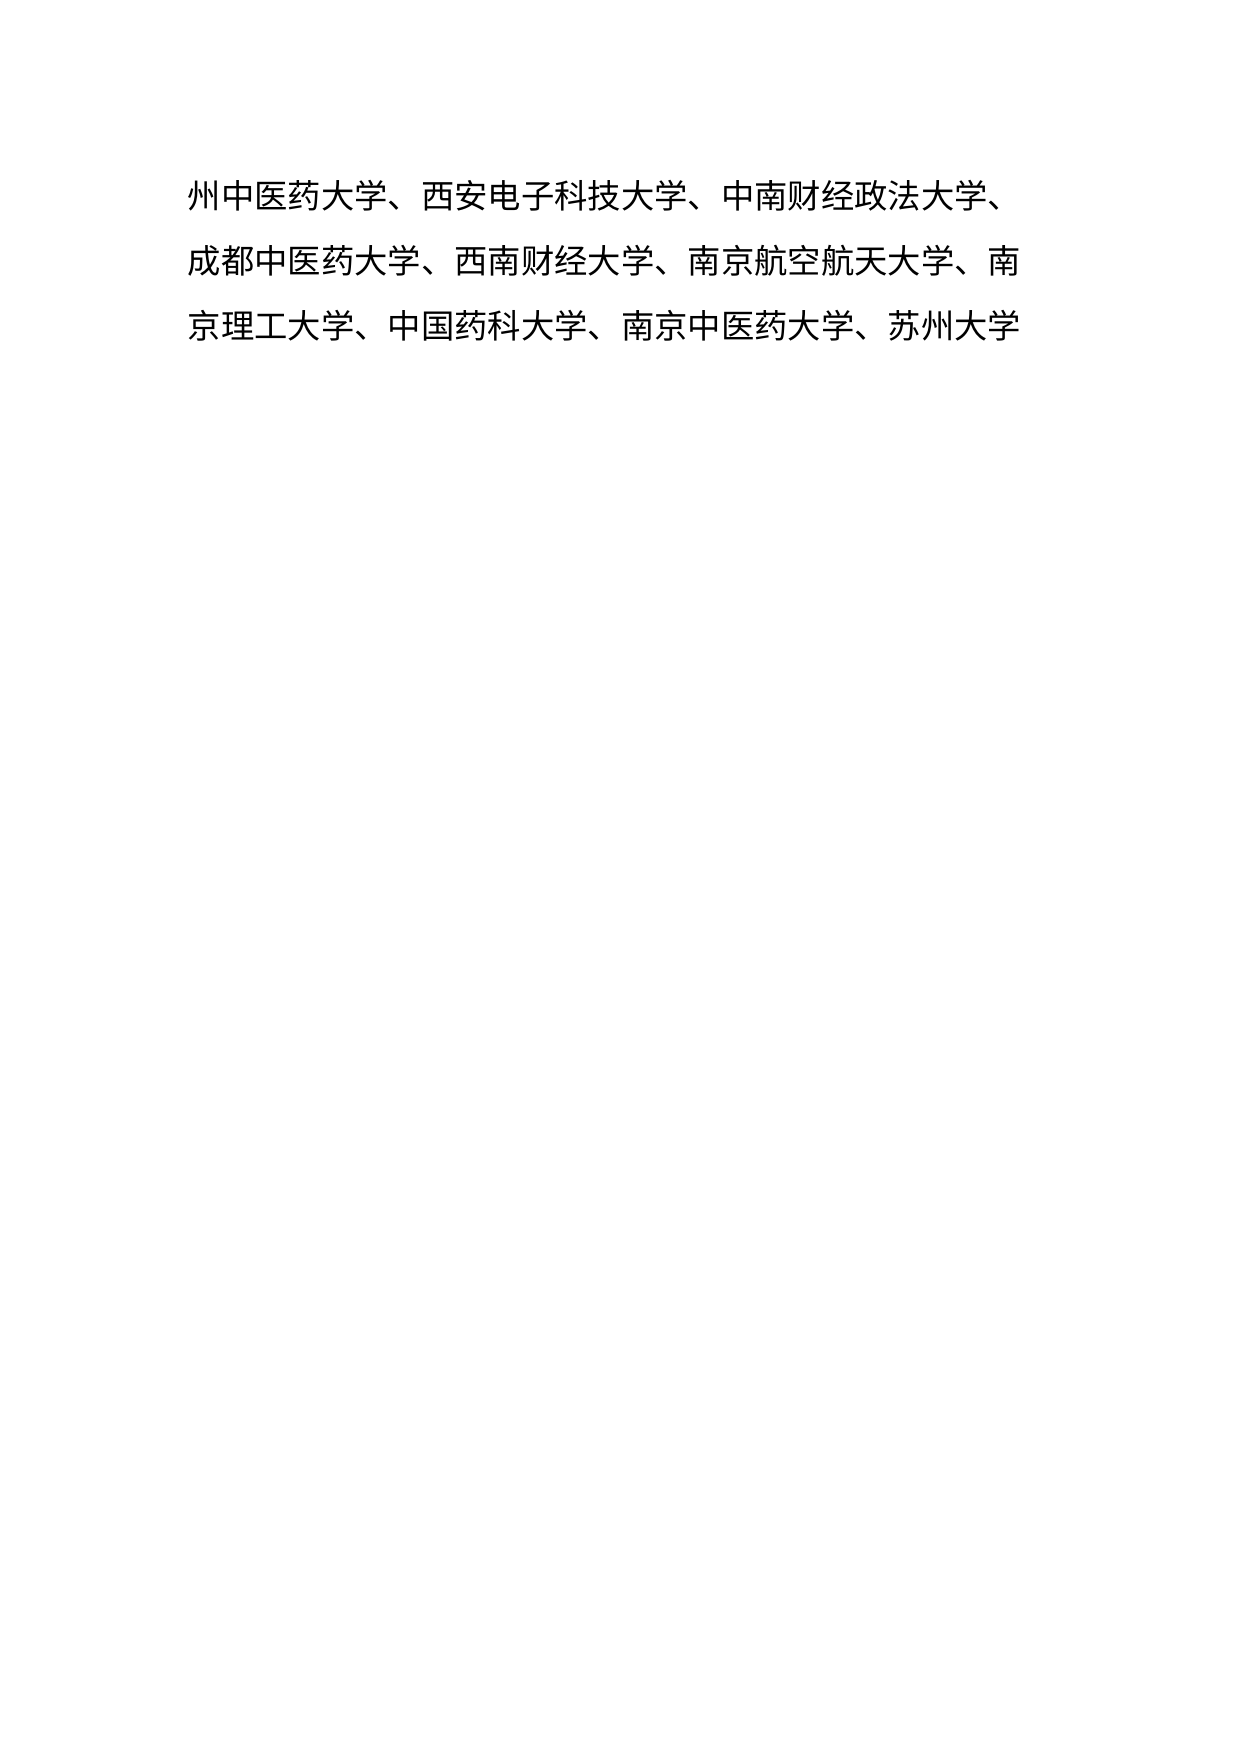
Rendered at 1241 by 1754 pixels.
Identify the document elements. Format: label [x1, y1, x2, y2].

text [187, 162, 1053, 357]
